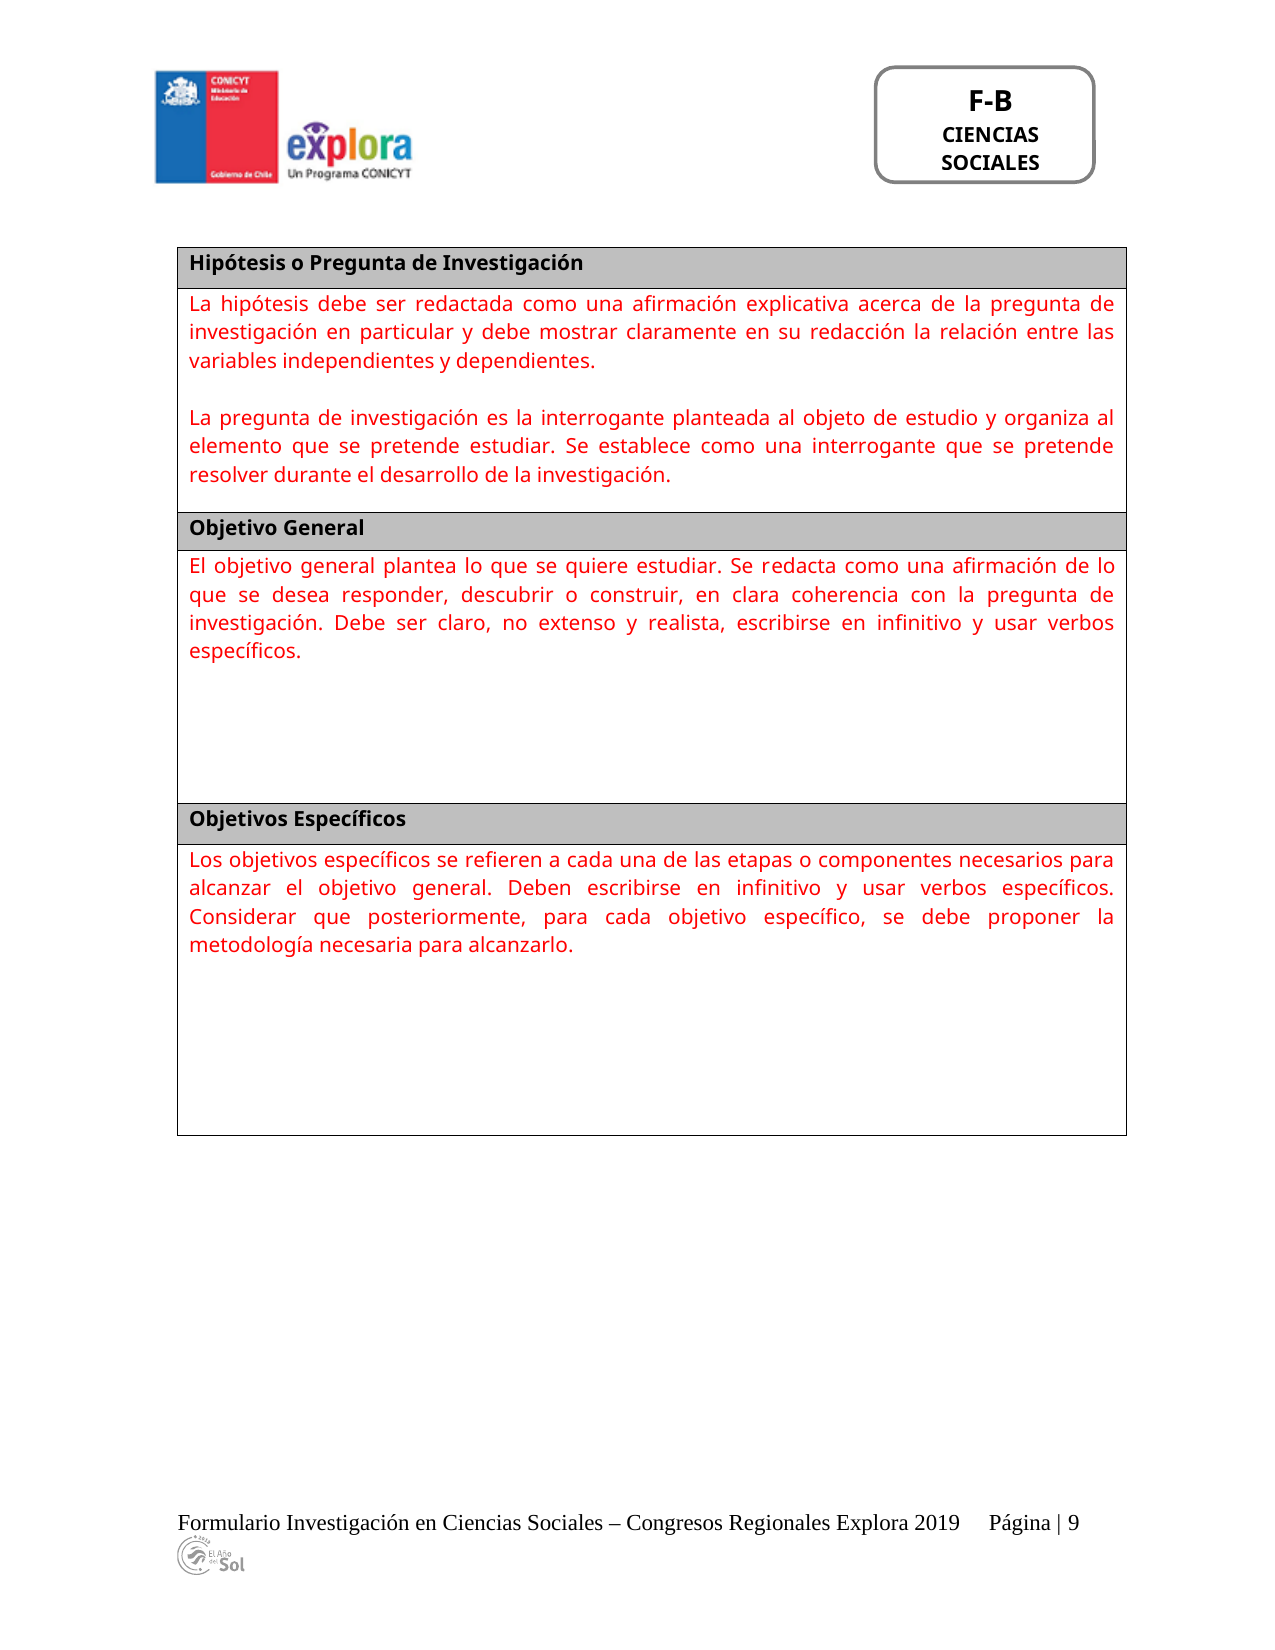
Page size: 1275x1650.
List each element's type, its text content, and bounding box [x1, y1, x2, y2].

picture [147, 68, 419, 190]
table_header Hipótesis o Pregunta de Investigación [178, 248, 1126, 288]
table_cell El objetivo general plantea lo que se quiere estudiar. Se redacta como una afirmación de lo que se desea responder, descubrir o construir, en clara coherencia con la pregunta de investigación. Debe ser claro, no extenso y realista, escribirse en infinitivo y usar verbos específicos. [178, 551, 1126, 803]
table_cell Los objetivos específicos se refieren a cada una de las etapas o componentes necesarios para alcanzar el objetivo general. Deben escribirse en infinitivo y usar verbos específicos. Considerar que posteriormente, para cada objetivo específico, se debe proponer la metodología necesaria para alcanzarlo. [178, 845, 1126, 1135]
table_cell Objetivos Específicos [178, 804, 1126, 844]
table_cell La hipótesis debe ser redactada como una afirmación explicativa acerca de la pregunta de investigación en particular y debe mostrar claramente en su redacción la relación entre las variables independientes y dependientes. La pregunta de investigación es la interrogante planteada al objeto de estudio y organiza al elemento que se pretende estudiar. Se establece como una interrogante que se pretende resolver durante el desarrollo de la investigación. [178, 289, 1126, 512]
table_cell Objetivo General [178, 513, 1126, 550]
